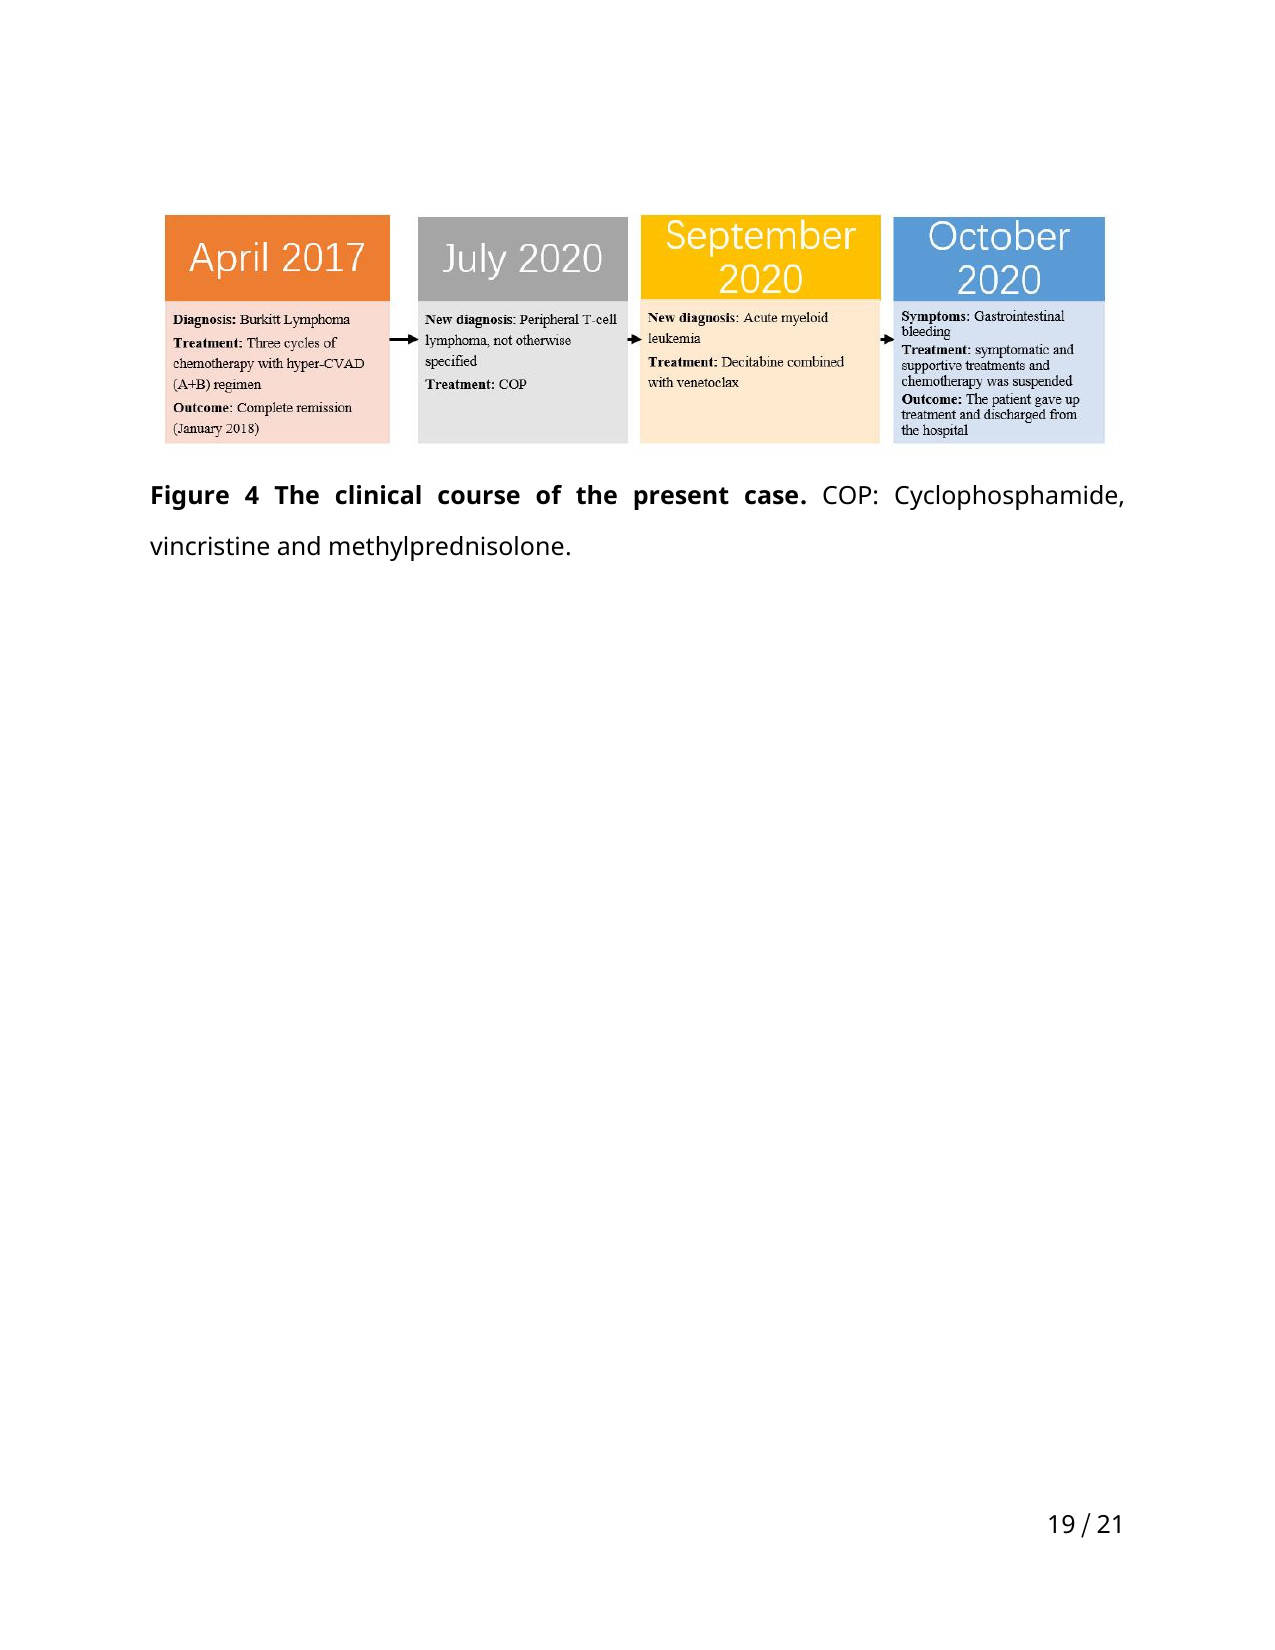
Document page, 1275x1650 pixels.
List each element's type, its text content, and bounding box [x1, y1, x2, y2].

text Figure 4 The clinical course of the present case. COP: Cyclophosphamide, vincristine and methylprednisolone. [150, 477, 1125, 562]
picture [150, 201, 1124, 463]
